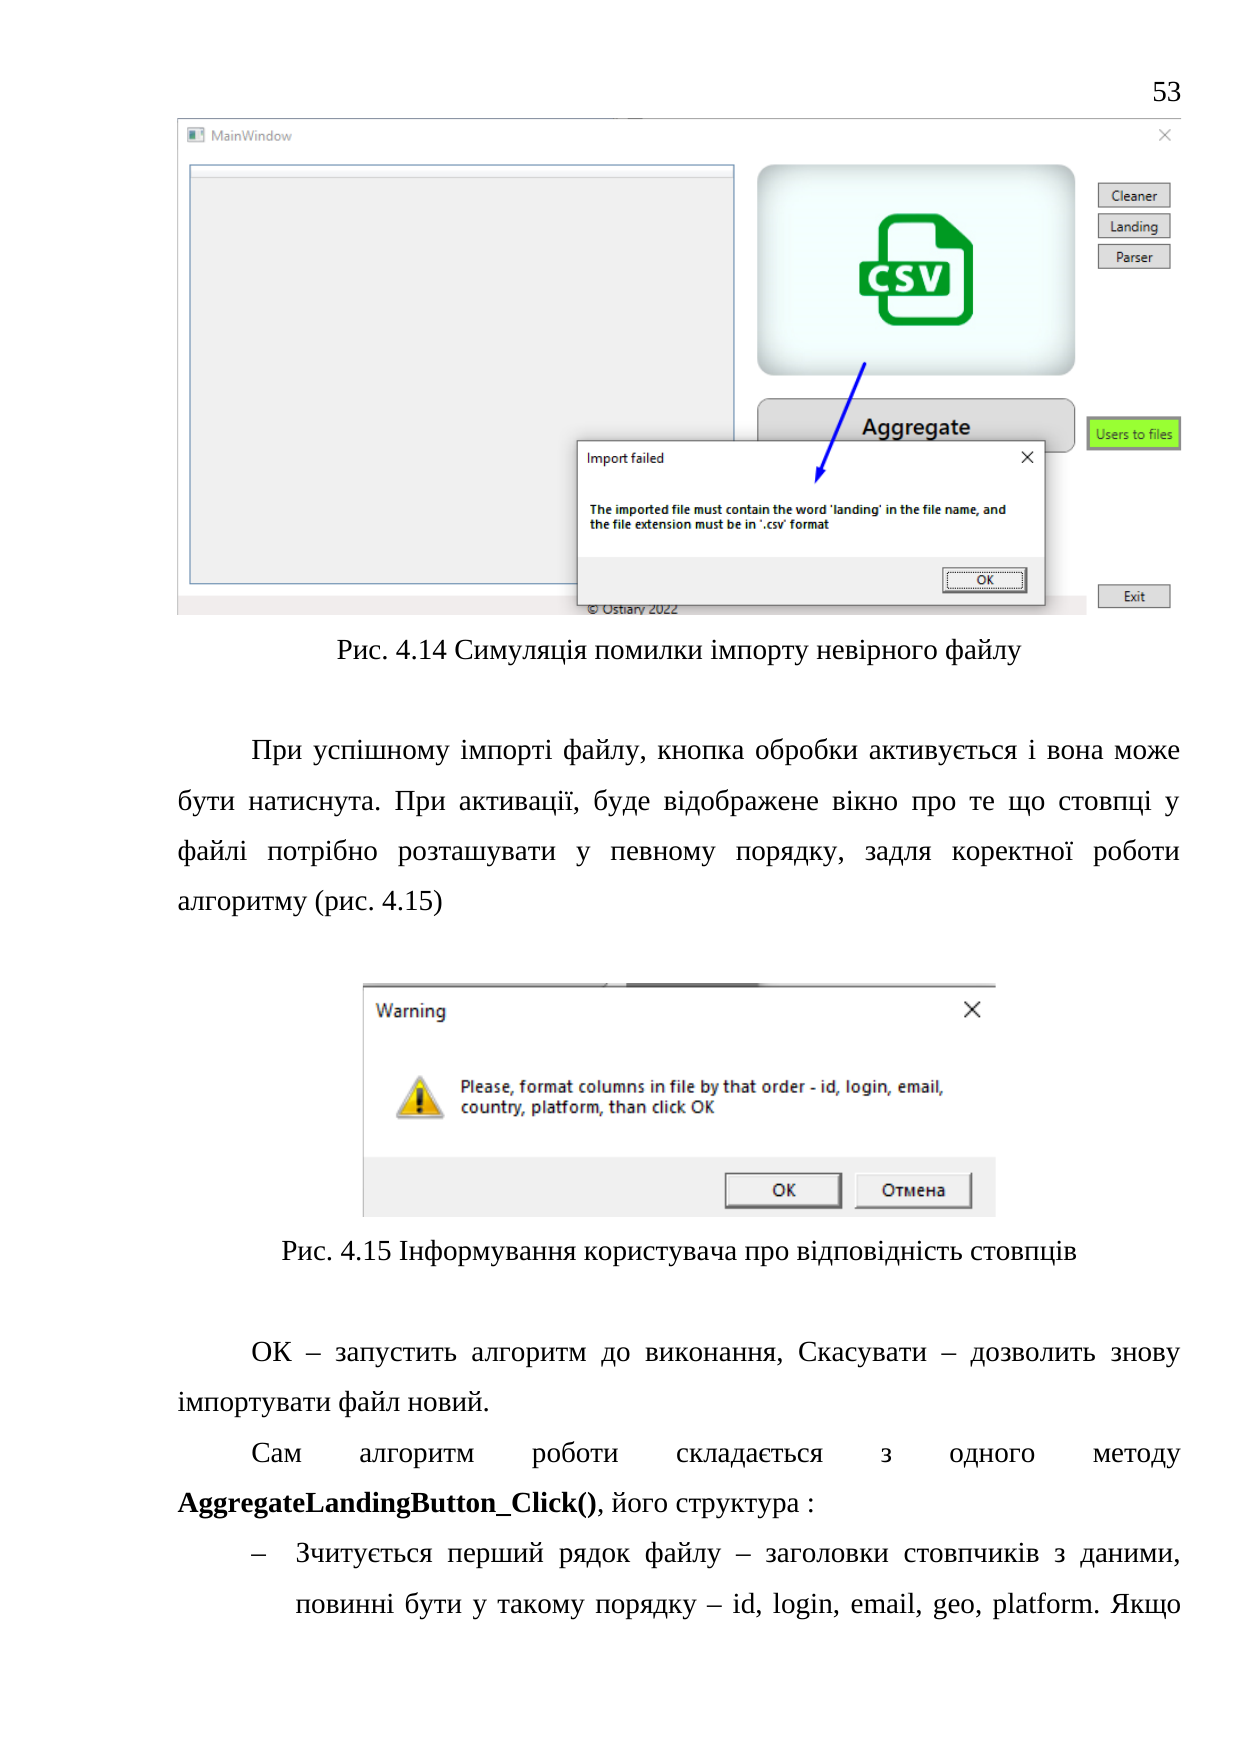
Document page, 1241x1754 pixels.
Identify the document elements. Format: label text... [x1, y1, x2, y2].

text Сам алгоритм роботи складається з одного методу AggregateLandingButton_Click(), його структура : [177, 1435, 1181, 1519]
text При успішному імпорті файлу, кнопка обробки активується і вона може бути натиснута. При активації, буде відображене вікно про те що стовпці у файлі потрібно розташувати у певному порядку, задля коректної роботи алгоритму (рис. 4.15) [177, 732, 1181, 917]
picture [362, 983, 996, 1217]
text Рис. 4.14 Симуляція помилки імпорту невірного файлу [177, 632, 1181, 665]
picture [177, 118, 1182, 615]
text ОК – запустить алгоритм до виконання, Скасувати – дозволить знову імпортувати файл новий. [177, 1334, 1181, 1418]
text Рис. 4.15 Інформування користувача про відповідність стовпців [177, 1233, 1181, 1267]
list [251, 1535, 1181, 1619]
